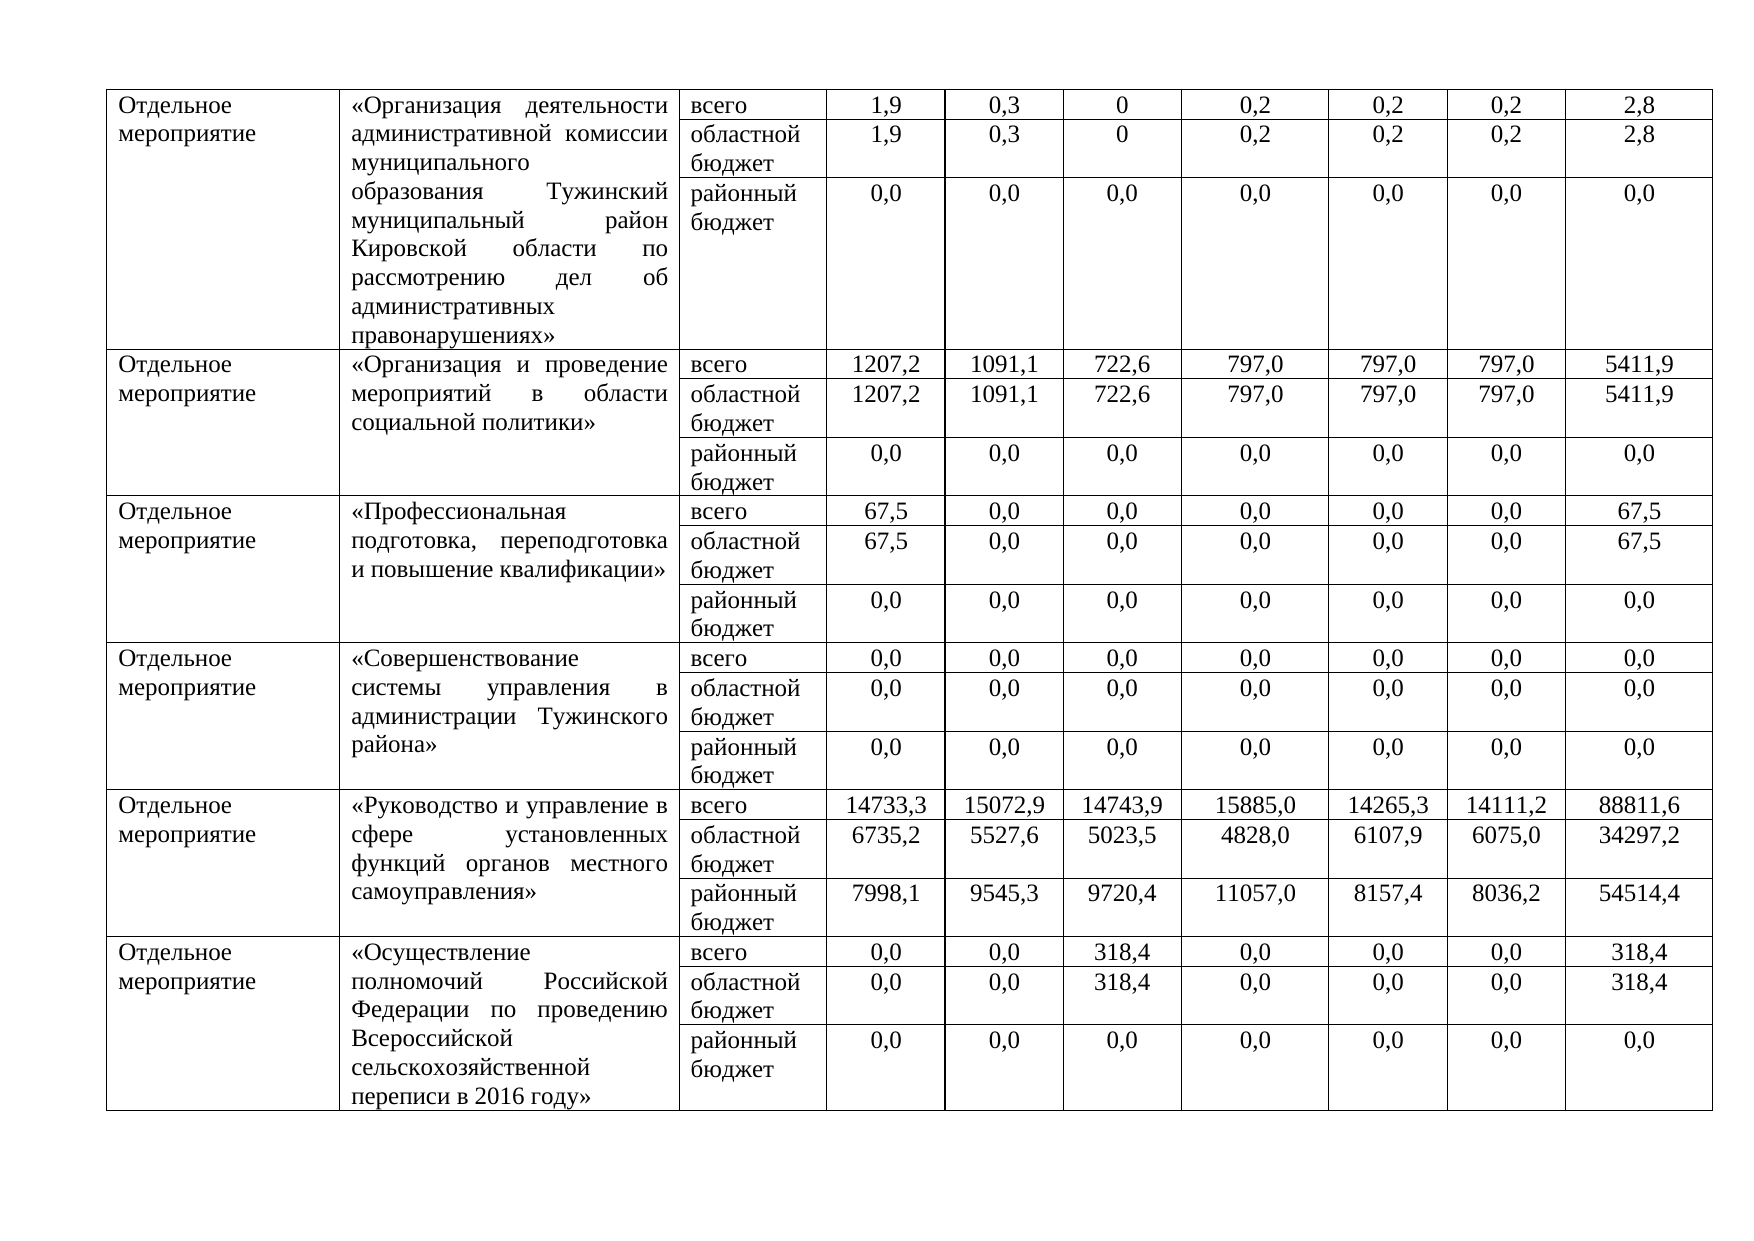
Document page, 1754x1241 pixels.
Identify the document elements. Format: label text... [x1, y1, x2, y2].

table_cell 5023,5 [1064, 820, 1181, 877]
table_cell районный бюджет [680, 1025, 826, 1109]
table_cell 0,0 [1448, 937, 1565, 966]
table_cell 67,5 [1566, 526, 1712, 584]
table_cell 0,0 [1448, 178, 1565, 348]
table_cell 5411,9 [1566, 350, 1712, 378]
table_cell 34297,2 [1566, 820, 1712, 877]
table_cell 0,0 [1566, 438, 1712, 495]
table_cell Отдельное мероприятие [107, 643, 339, 789]
table_cell 0,0 [1448, 673, 1565, 731]
table_cell 0,0 [1329, 496, 1447, 525]
table_cell 0,0 [1182, 967, 1328, 1024]
table_cell 0,2 [1448, 90, 1565, 118]
table_cell 0,0 [1566, 1025, 1712, 1109]
table_cell 722,6 [1064, 379, 1181, 437]
table_cell 67,5 [827, 496, 944, 525]
table_cell 67,5 [1566, 496, 1712, 525]
table_cell 0,0 [1329, 967, 1447, 1024]
table_cell районный бюджет [680, 178, 826, 348]
table_cell 0,0 [827, 1025, 944, 1109]
table_cell всего [680, 937, 826, 966]
table_cell 0,0 [1064, 438, 1181, 495]
table_cell 0,0 [1448, 1025, 1565, 1109]
table_cell 0,0 [1448, 643, 1565, 672]
table_cell 1207,2 [827, 350, 944, 378]
table_cell 0 [1064, 90, 1181, 118]
table_cell 6735,2 [827, 820, 944, 877]
table_cell 0,0 [1329, 732, 1447, 789]
table_cell Отдельное мероприятие [107, 937, 339, 1109]
table_cell всего [680, 350, 826, 378]
table_cell 0,0 [1329, 1025, 1447, 1109]
table_cell 0,0 [1182, 1025, 1328, 1109]
table_cell 0,0 [1448, 967, 1565, 1024]
table_cell 0,2 [1182, 90, 1328, 118]
table_cell 0,0 [946, 643, 1063, 672]
table_cell 0,2 [1182, 120, 1328, 177]
table_cell 14733,3 [827, 790, 944, 819]
table_cell 0,0 [946, 937, 1063, 966]
table_cell 0,0 [1182, 178, 1328, 348]
table_cell «Организация деятельности административной комиссии муниципального образования Тужинский муниципальный район Кировской области по рассмотрению дел об административных правонарушениях» [340, 90, 679, 348]
table_cell 54514,4 [1566, 879, 1712, 936]
table_cell 1,9 [827, 90, 944, 118]
table_cell 0,0 [1329, 178, 1447, 348]
table_cell 797,0 [1182, 350, 1328, 378]
table_cell 0,0 [946, 526, 1063, 584]
table_cell Отдельное мероприятие [107, 790, 339, 936]
table_cell 0,0 [1329, 937, 1447, 966]
table_cell 8036,2 [1448, 879, 1565, 936]
table_cell 0,0 [1448, 585, 1565, 642]
table_cell областной бюджет [680, 967, 826, 1024]
table_cell 318,4 [1566, 937, 1712, 966]
table_cell 0,0 [827, 732, 944, 789]
table_cell 0,0 [1329, 526, 1447, 584]
table_cell «Руководство и управление в сфере установленных функций органов местного самоуправления» [340, 790, 679, 936]
table_cell 0,0 [1448, 438, 1565, 495]
table_cell «Осуществление полномочий Российской Федерации по проведению Всероссийской сельскохозяйственной переписи в 2016 году» [340, 937, 679, 1109]
table_cell 7998,1 [827, 879, 944, 936]
table_cell 0,2 [1329, 120, 1447, 177]
table_cell 0,0 [946, 438, 1063, 495]
table_cell 318,4 [1064, 967, 1181, 1024]
table_cell областной бюджет [680, 526, 826, 584]
table_cell 0,3 [946, 90, 1063, 118]
table_cell всего [680, 790, 826, 819]
table_cell 0,0 [1448, 496, 1565, 525]
table_cell 8157,4 [1329, 879, 1447, 936]
table_cell 0,0 [827, 178, 944, 348]
table_cell 15885,0 [1182, 790, 1328, 819]
table_cell 6107,9 [1329, 820, 1447, 877]
table_cell 0,0 [1566, 178, 1712, 348]
table_cell районный бюджет [680, 585, 826, 642]
table_cell 2,8 [1566, 90, 1712, 118]
table_cell 0,0 [1329, 585, 1447, 642]
table_cell 0,2 [1448, 120, 1565, 177]
table_cell 0,0 [1064, 496, 1181, 525]
table_cell 1091,1 [946, 350, 1063, 378]
table_cell 0,0 [1566, 732, 1712, 789]
table_cell 14265,3 [1329, 790, 1447, 819]
table_cell 14111,2 [1448, 790, 1565, 819]
table_cell 15072,9 [946, 790, 1063, 819]
table_cell 0,0 [946, 178, 1063, 348]
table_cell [107, 90, 339, 348]
table_cell 11057,0 [1182, 879, 1328, 936]
table_cell «Профессиональная подготовка, переподготовка и повышение квалификации» [340, 496, 679, 642]
table_cell 0,0 [1064, 178, 1181, 348]
table_cell 0,0 [946, 673, 1063, 731]
table_cell 0,0 [1566, 643, 1712, 672]
table_cell 0,0 [1182, 732, 1328, 789]
table_cell 0,0 [1064, 526, 1181, 584]
table_cell 722,6 [1064, 350, 1181, 378]
table_cell 2,8 [1566, 120, 1712, 177]
table_cell 5411,9 [1566, 379, 1712, 437]
table_cell 0,0 [827, 937, 944, 966]
table_cell 0,2 [1329, 90, 1447, 118]
table_cell 797,0 [1448, 379, 1565, 437]
table_cell областной бюджет [680, 820, 826, 877]
table_cell 14743,9 [1064, 790, 1181, 819]
table_cell областной бюджет [680, 120, 826, 177]
table_cell районный бюджет [680, 438, 826, 495]
table_cell 0,0 [946, 496, 1063, 525]
table_cell 0,0 [1329, 438, 1447, 495]
table_cell 0,0 [1566, 673, 1712, 731]
table_cell 6075,0 [1448, 820, 1565, 877]
table_cell 0,0 [1329, 643, 1447, 672]
table_cell 0,0 [1064, 673, 1181, 731]
table_cell «Организация и проведение мероприятий в области социальной политики» [340, 350, 679, 495]
table_cell 797,0 [1329, 379, 1447, 437]
table_cell 1207,2 [827, 379, 944, 437]
table_cell 67,5 [827, 526, 944, 584]
table_cell 0,0 [1182, 438, 1328, 495]
table_cell 0,0 [1182, 937, 1328, 966]
table_cell 0,0 [1182, 673, 1328, 731]
table_cell районный бюджет [680, 732, 826, 789]
table_cell областной бюджет [680, 379, 826, 437]
table_cell районный бюджет [680, 879, 826, 936]
table_cell 4828,0 [1182, 820, 1328, 877]
table_cell 797,0 [1329, 350, 1447, 378]
table_cell 0,0 [1064, 643, 1181, 672]
table_cell 797,0 [1448, 350, 1565, 378]
table_cell 1091,1 [946, 379, 1063, 437]
table_cell 9720,4 [1064, 879, 1181, 936]
table_cell 0,0 [1064, 732, 1181, 789]
table_cell 0,0 [946, 585, 1063, 642]
table_cell 0,0 [1566, 585, 1712, 642]
table_cell 0,0 [827, 967, 944, 1024]
table_cell всего [680, 496, 826, 525]
table_cell Отдельное мероприятие [107, 350, 339, 495]
table_cell 0,0 [827, 673, 944, 731]
table_cell 0,0 [946, 967, 1063, 1024]
table_cell 0,0 [1064, 1025, 1181, 1109]
table_cell всего [680, 90, 826, 118]
table_cell 318,4 [1566, 967, 1712, 1024]
table_cell 318,4 [1064, 937, 1181, 966]
table_cell 0,0 [1329, 673, 1447, 731]
table_cell 0,0 [1448, 732, 1565, 789]
table_cell 9545,3 [946, 879, 1063, 936]
table_cell 0,0 [1182, 526, 1328, 584]
table_cell 0,0 [827, 643, 944, 672]
table_cell 0 [1064, 120, 1181, 177]
table_cell 0,0 [1448, 526, 1565, 584]
table_cell 0,0 [1182, 585, 1328, 642]
table_cell 88811,6 [1566, 790, 1712, 819]
table_cell «Совершенствование системы управления в администрации Тужинского района» [340, 643, 679, 789]
table_cell 0,0 [1064, 585, 1181, 642]
table_cell 797,0 [1182, 379, 1328, 437]
table_cell 0,0 [1182, 496, 1328, 525]
table_cell Отдельное мероприятие [107, 496, 339, 642]
table_cell всего [680, 643, 826, 672]
table_cell 0,0 [1182, 643, 1328, 672]
table_cell 1,9 [827, 120, 944, 177]
table_cell 0,3 [946, 120, 1063, 177]
table_cell областной бюджет [680, 673, 826, 731]
table_cell 0,0 [946, 732, 1063, 789]
table_cell 0,0 [827, 438, 944, 495]
table_cell 0,0 [946, 1025, 1063, 1109]
table_cell 5527,6 [946, 820, 1063, 877]
table_cell 0,0 [827, 585, 944, 642]
